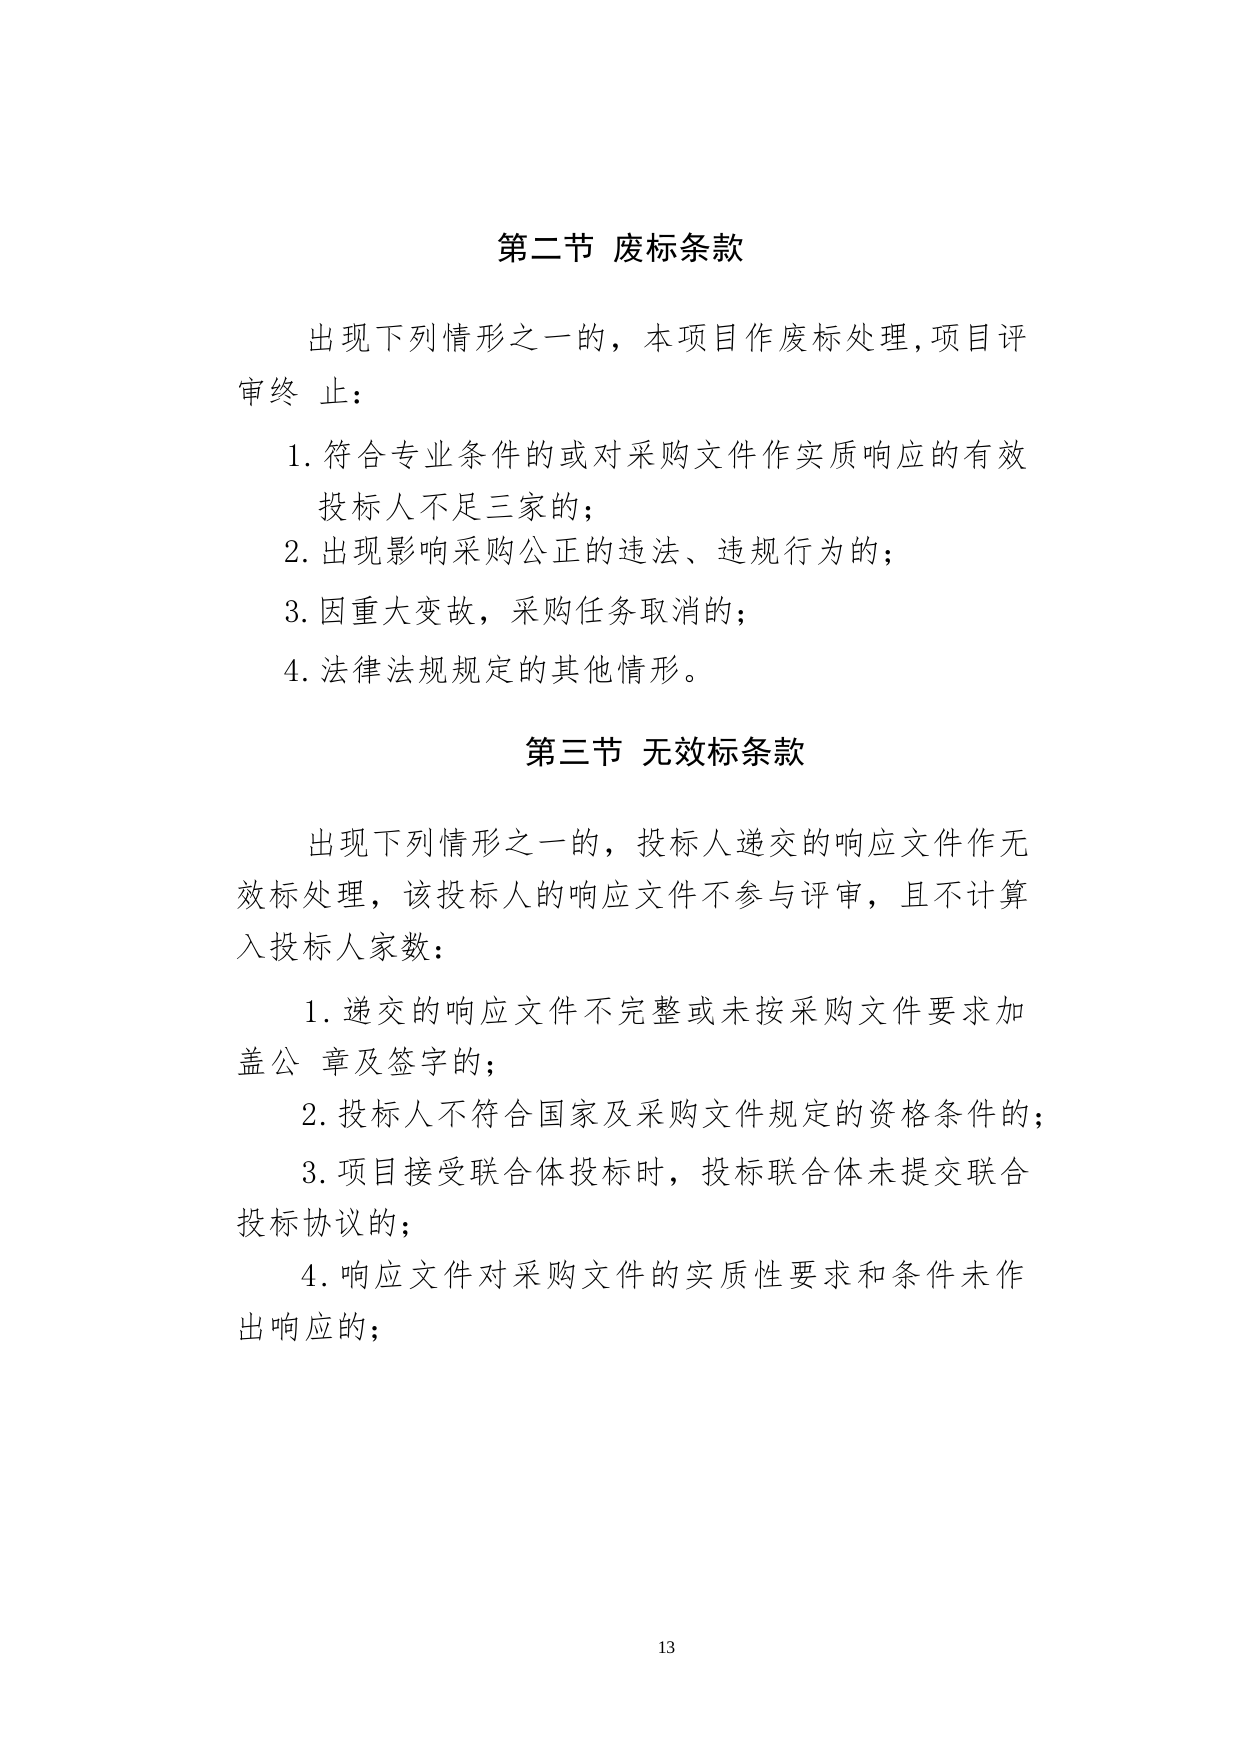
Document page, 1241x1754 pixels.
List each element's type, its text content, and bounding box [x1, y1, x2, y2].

text 1.递交的响应文件不完整或未按采购文件要求加盖公 章及签字的； [234, 990, 1052, 1078]
text 2.投标人不符合国家及采购文件规定的资格条件的； [301, 1093, 1054, 1136]
text 出现下列情形之一的，投标人递交的响应文件作无效标处理，该投标人的响应文件不参与评审，且不计算入投标人家数： [234, 822, 1052, 963]
text 4.响应文件对采购文件的实质性要求和条件未作出响应的； [234, 1254, 1052, 1343]
text 出现下列情形之一的，本项目作废标处理,项目评审终 止： [234, 317, 1052, 408]
text 3.因重大变故，采购任务取消的； [284, 595, 1054, 630]
text 4.法律法规规定的其他情形。 [283, 648, 1054, 692]
text 1.符合专业条件的或对采购文件作实质响应的有效投标人不足三家的； [286, 434, 1052, 523]
text 第二节 废标条款 [186, 232, 1054, 266]
text 3.项目接受联合体投标时，投标联合体未提交联合投标协议的； [234, 1151, 1053, 1239]
text 第三节 无效标条款 [524, 736, 1054, 770]
text 2.出现影响采购公正的违法、违规行为的； [284, 537, 1054, 595]
